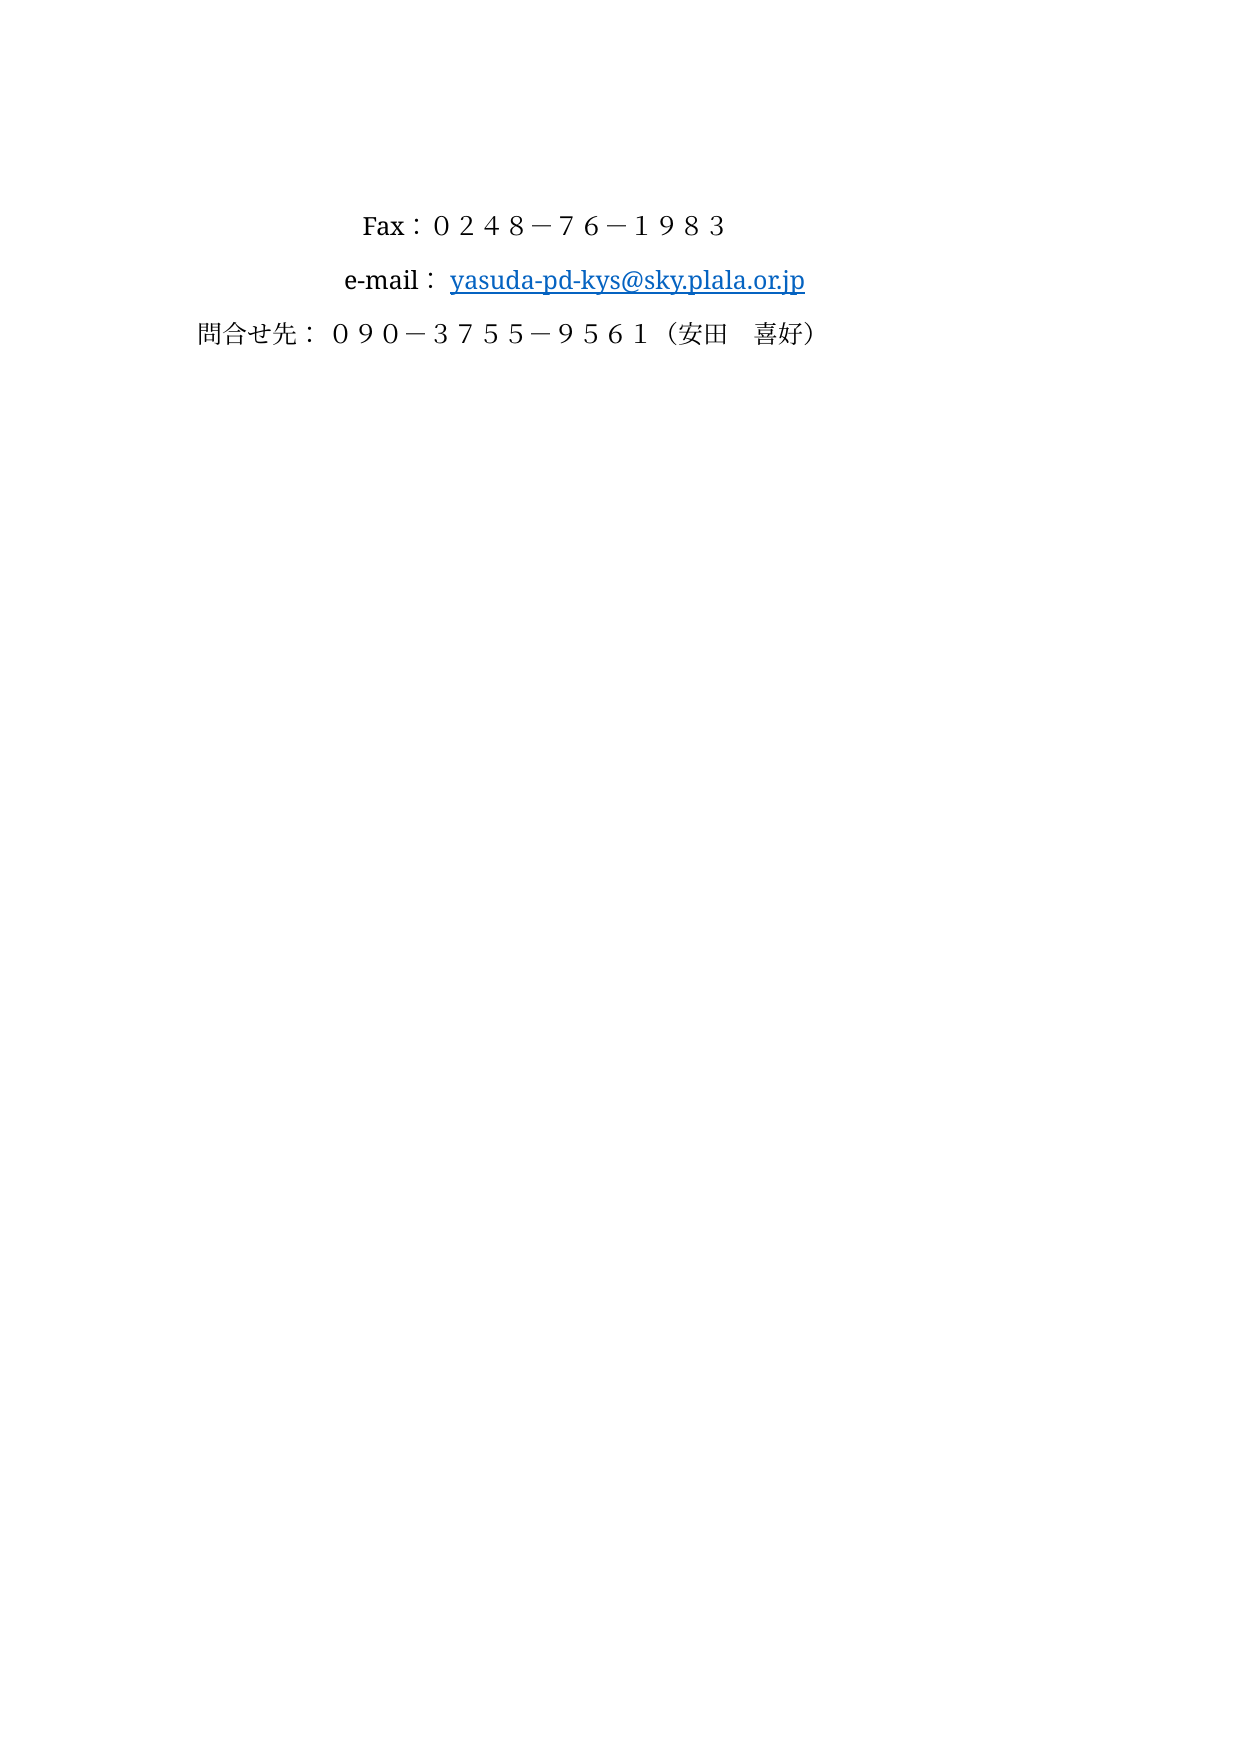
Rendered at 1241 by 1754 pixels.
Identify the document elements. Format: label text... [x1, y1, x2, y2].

text 問合せ先： ０９０－３７５５－９５６１（安田 喜好） [178, 315, 1063, 351]
text Fax：０２４８－７６－１９８３ [178, 207, 1063, 243]
text e-mail： yasuda-pd-kys@sky.plala.or.jp [178, 261, 1063, 297]
